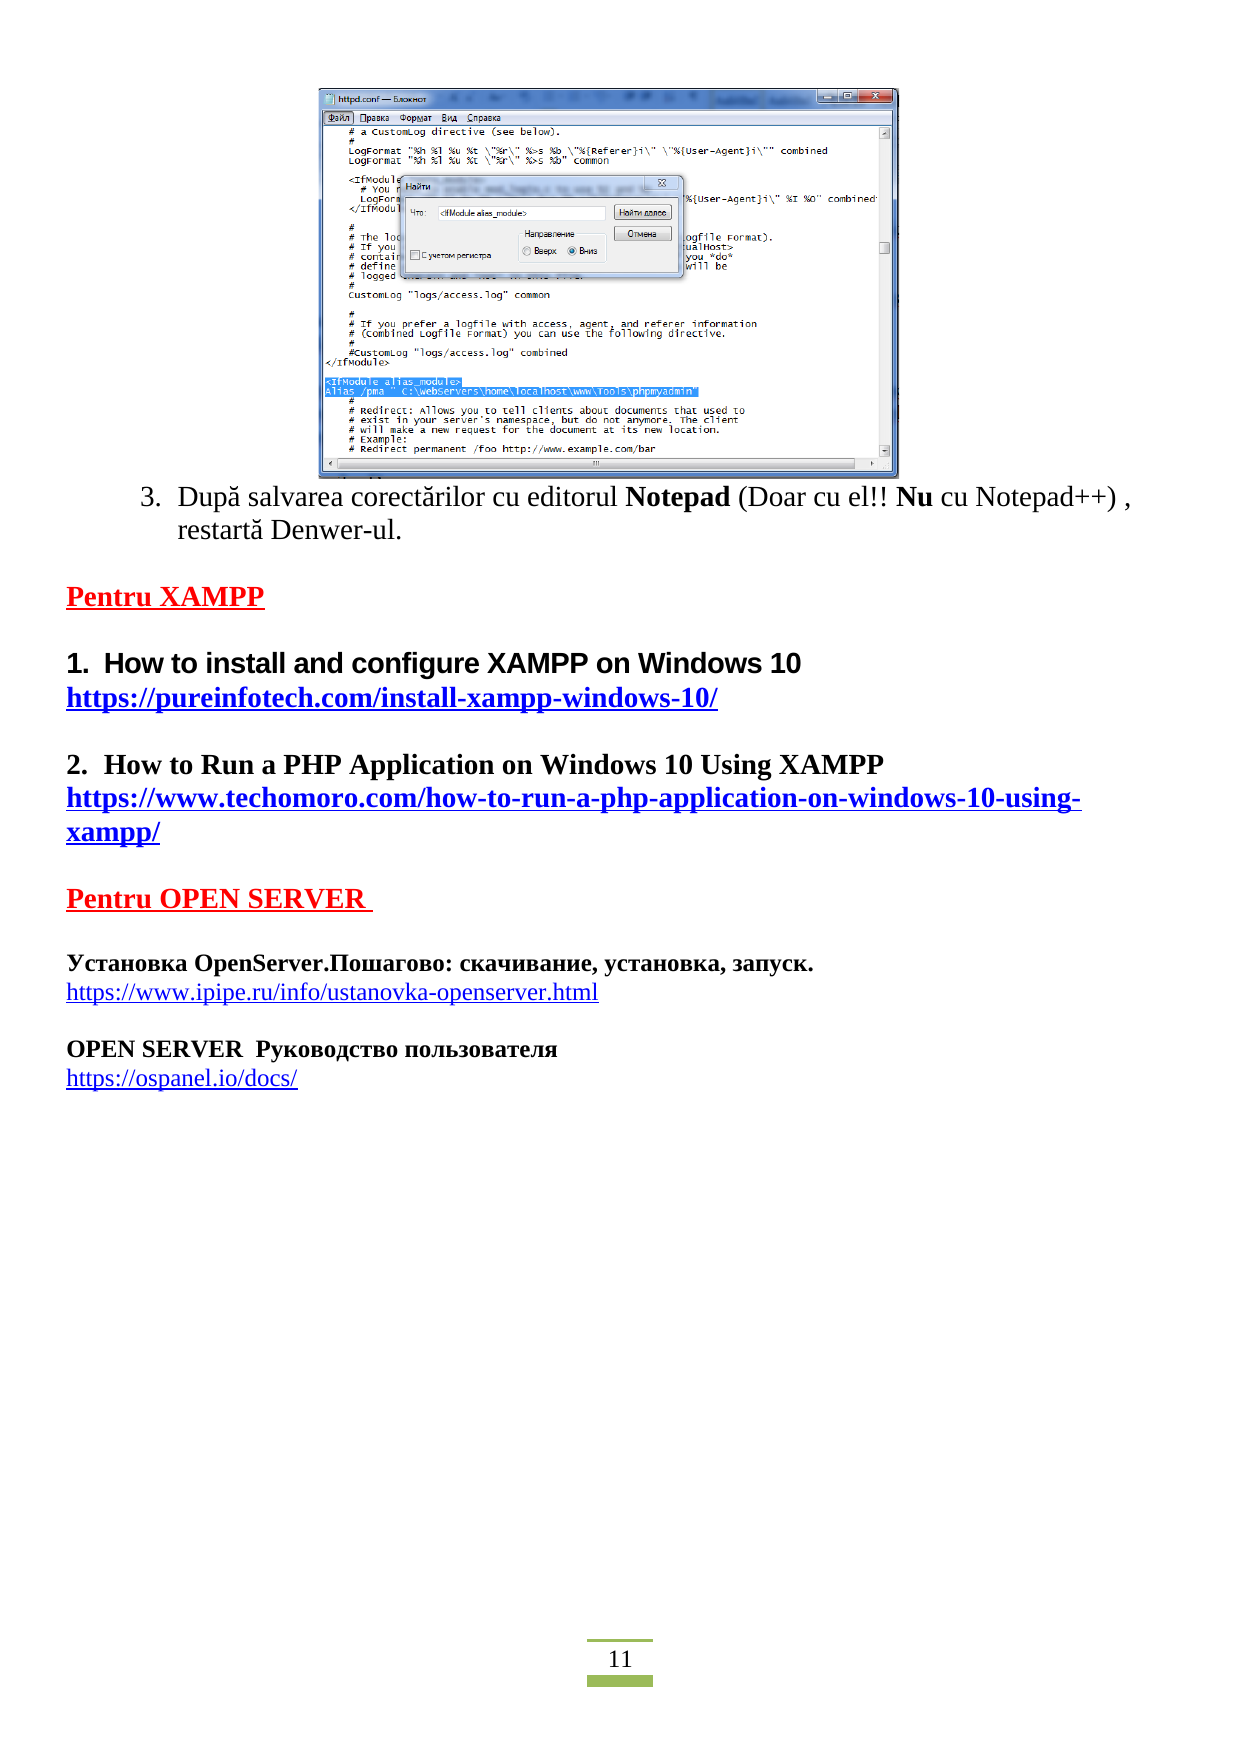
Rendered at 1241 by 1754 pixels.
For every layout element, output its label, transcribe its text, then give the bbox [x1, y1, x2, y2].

text Pentru XAMPP [66, 579, 1152, 613]
text OPEN SERVER Руководство пользователя [66, 1034, 1152, 1063]
text Установка OpenServer.Пошагово: скачивание, установка, запуск. [66, 948, 1152, 977]
picture [318, 88, 900, 479]
text https://www.ipipe.ru/info/ustanovka-openserver.html [66, 977, 1152, 1006]
text Pentru OPEN SERVER [66, 881, 1152, 915]
subtitle How to install and configure XAMPP on Windows 10 [66, 646, 1152, 680]
text https://www.techomoro.com/how-to-run-a-php-application-on-windows-10-using-xampp/ [66, 781, 1152, 848]
text https://pureinfotech.com/install-xampp-windows-10/ [66, 680, 1152, 713]
list După salvarea corectărilor cu editorul Notepad (Doar cu el!! Nu cu Notepad++) , restartă Denwer-ul. [140, 479, 1152, 546]
text https://ospanel.io/docs/ [66, 1063, 1152, 1092]
list How to Run a PHP Application on Windows 10 Using XAMPP [66, 747, 1152, 781]
